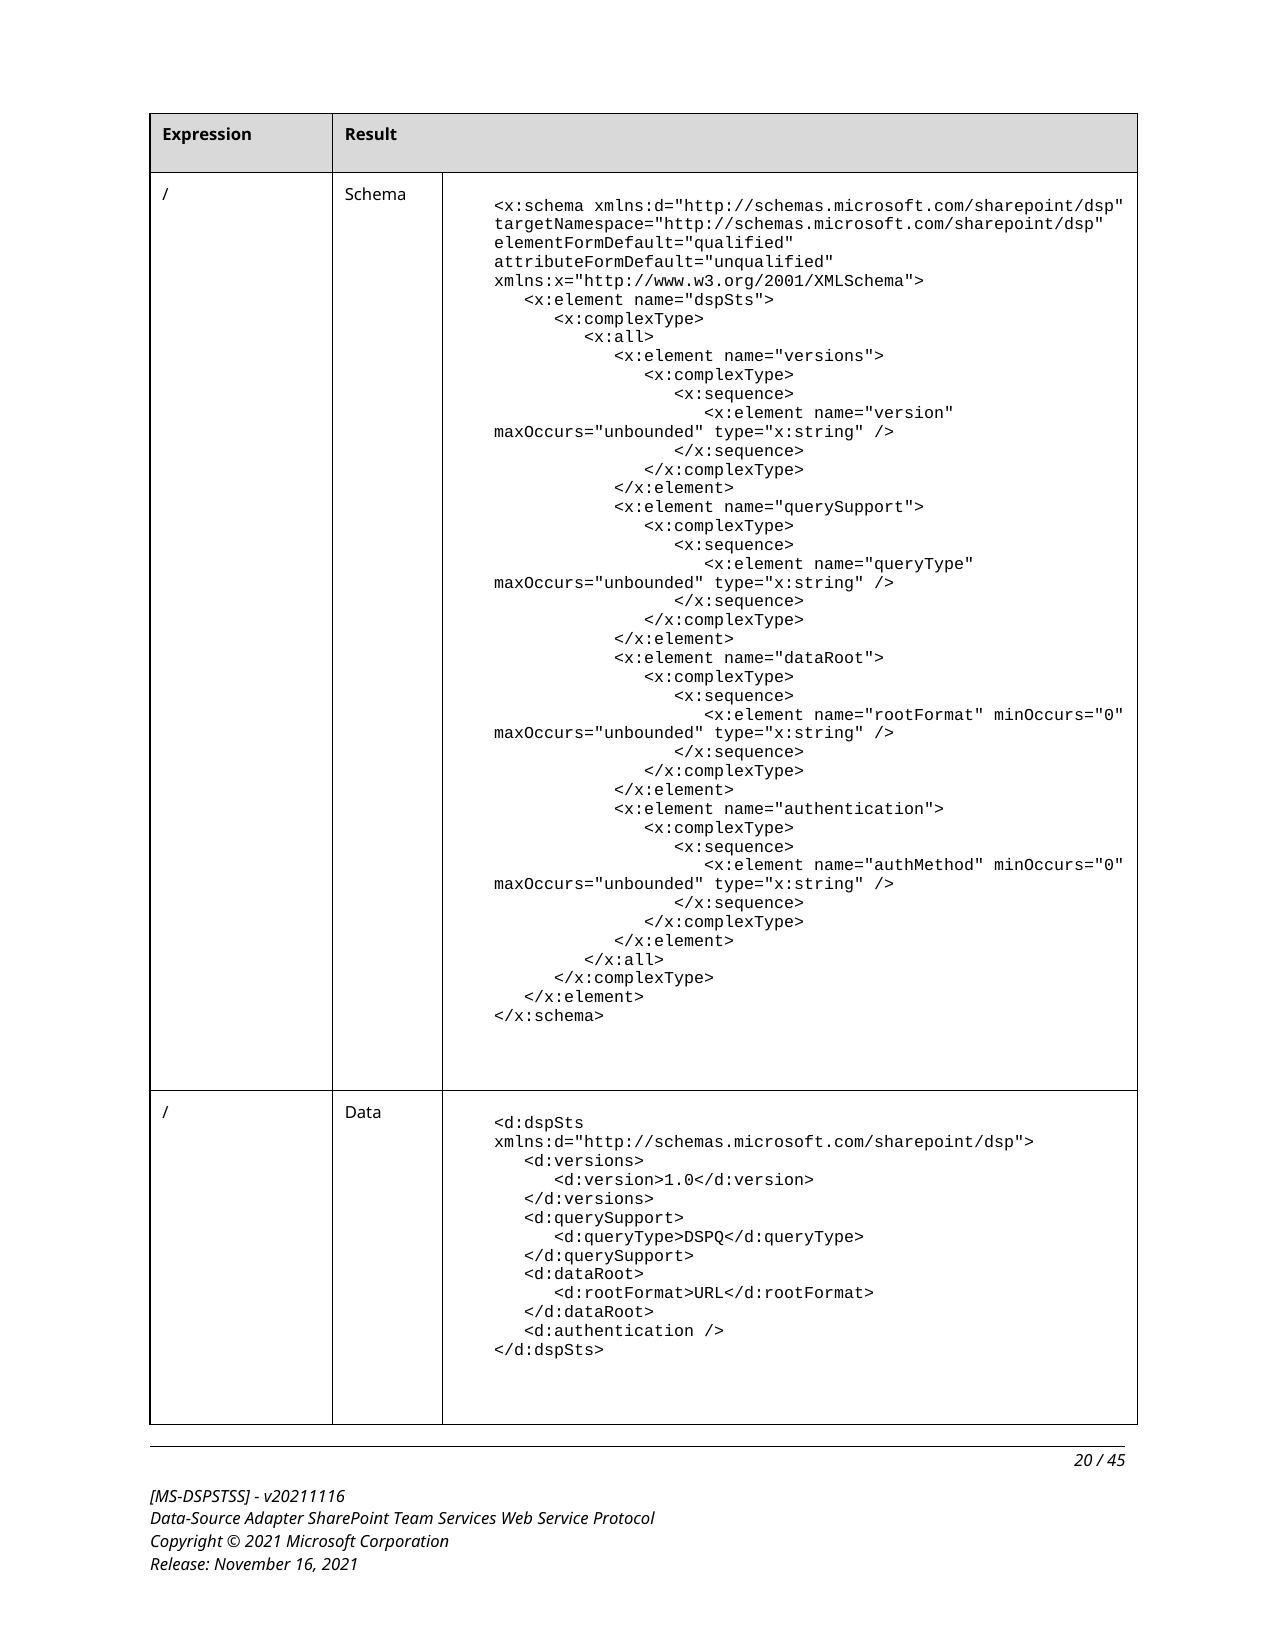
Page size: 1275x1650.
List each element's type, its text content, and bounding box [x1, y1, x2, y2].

table_cell <x:schema xmlns:d="http://schemas.microsoft.com/sharepoint/dsp" targetNamespace="http://schemas.microsoft.com/sharepoint/dsp" elementFormDefault="qualified" attributeFormDefault="unqualified" xmlns:x="http://www.w3.org/2001/XMLSchema"> <x:element name="dspSts"> <x:complexType> <x:all> <x:element name="versions"> <x:complexType> <x:sequence> <x:element name="version" maxOccurs="unbounded" type="x:string" /> </x:sequence> </x:complexType> </x:element> <x:element name="querySupport"> <x:complexType> <x:sequence> <x:element name="queryType" maxOccurs="unbounded" type="x:string" /> </x:sequence> </x:complexType> </x:element> <x:element name="dataRoot"> <x:complexType> <x:sequence> <x:element name="rootFormat" minOccurs="0" maxOccurs="unbounded" type="x:string" /> </x:sequence> </x:complexType> </x:element> <x:element name="authentication"> <x:complexType> <x:sequence> <x:element name="authMethod" minOccurs="0" maxOccurs="unbounded" type="x:string" /> </x:sequence> </x:complexType> </x:element> </x:all> </x:complexType> </x:element> </x:schema> [443, 173, 1137, 1090]
table_cell Data [333, 1091, 442, 1424]
table_cell / [151, 1091, 332, 1424]
table_header Result [333, 114, 1137, 172]
table_cell <d:dspSts xmlns:d="http://schemas.microsoft.com/sharepoint/dsp"> <d:versions> <d:version>1.0</d:version> </d:versions> <d:querySupport> <d:queryType>DSPQ</d:queryType> </d:querySupport> <d:dataRoot> <d:rootFormat>URL</d:rootFormat> </d:dataRoot> <d:authentication /> </d:dspSts> [443, 1091, 1137, 1424]
table_header Expression [151, 114, 332, 172]
table_cell Schema [333, 173, 442, 1090]
table_cell / [151, 173, 332, 1090]
